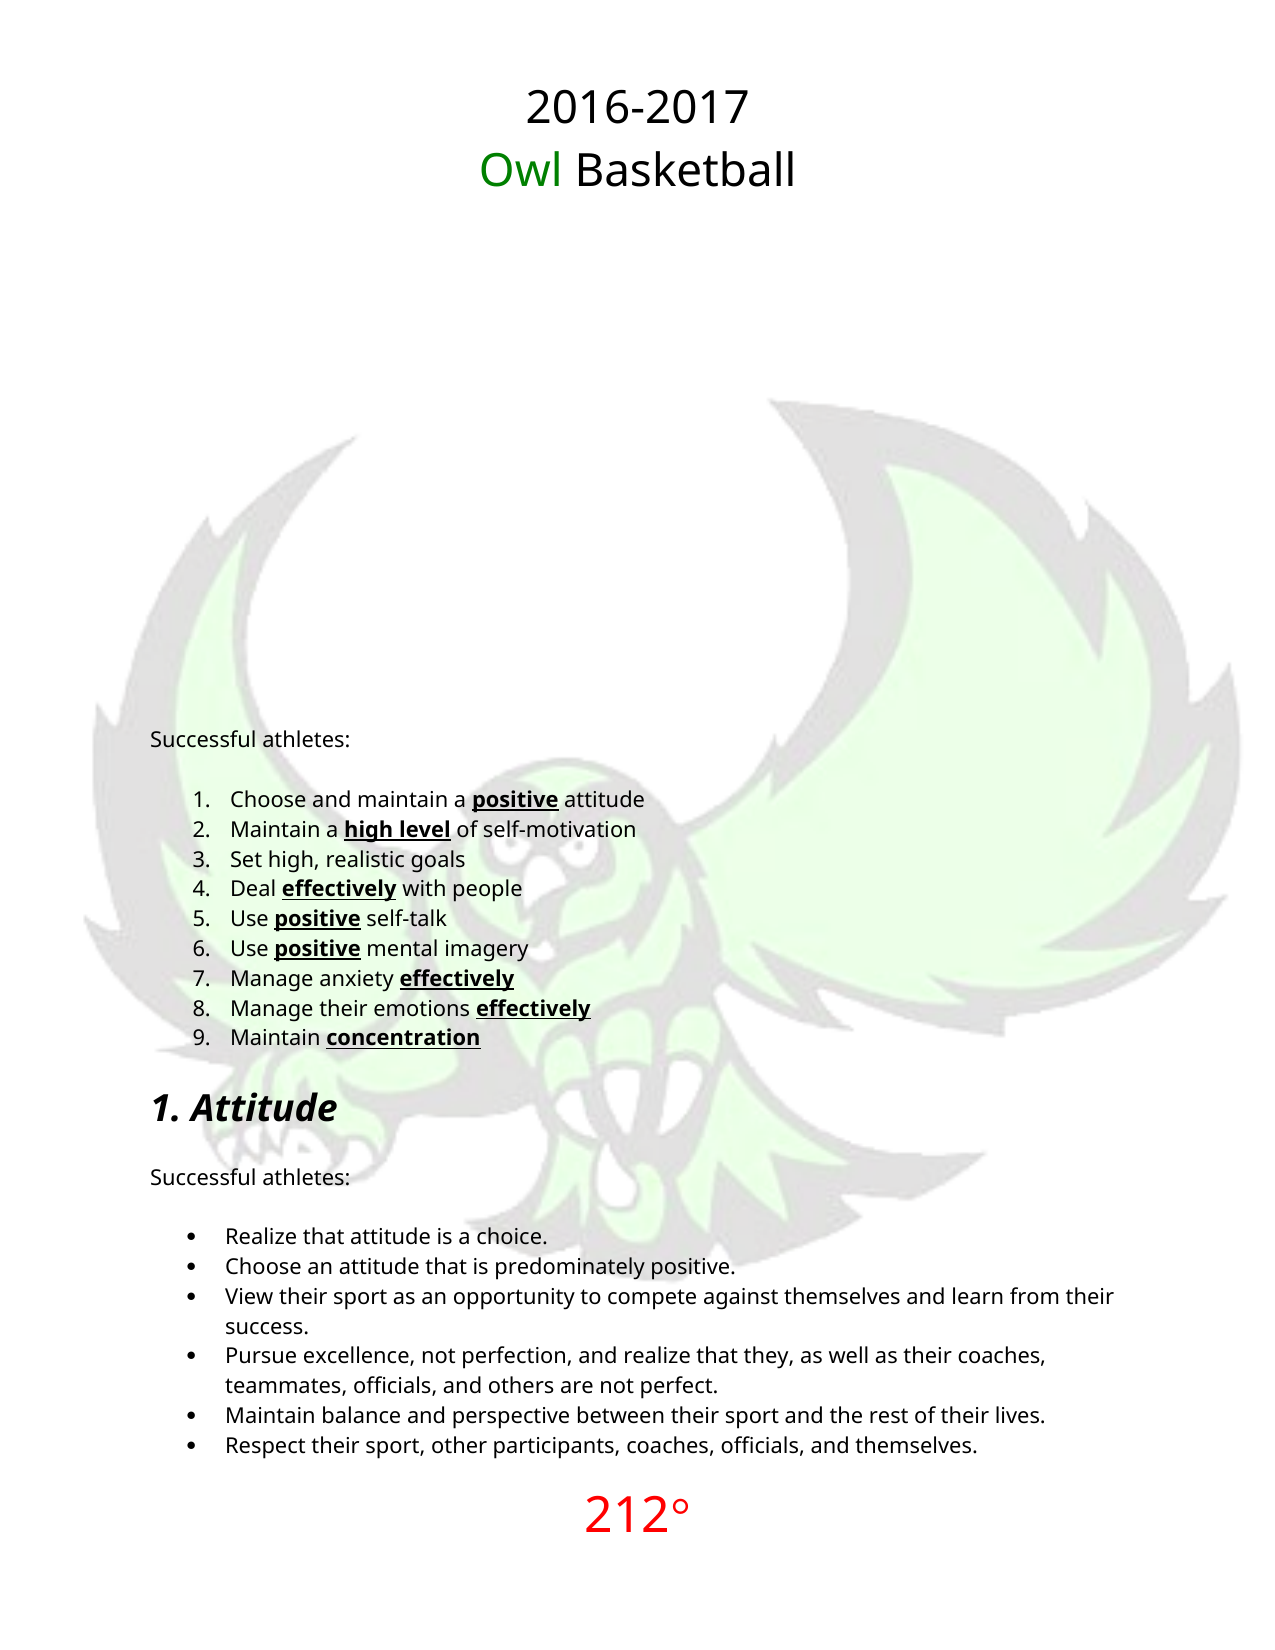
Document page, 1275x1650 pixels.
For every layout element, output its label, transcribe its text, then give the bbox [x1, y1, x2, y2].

list Manage anxiety effectively [192, 963, 1125, 992]
list Realize that attitude is a choice. [187, 1221, 1125, 1251]
list Maintain concentration [192, 1022, 1125, 1052]
list Maintain a high level of self-motivation [192, 814, 1125, 843]
list View their sport as an opportunity to compete against themselves and learn from their success. [187, 1281, 1125, 1340]
list Use positive self-talk [192, 903, 1125, 933]
list Maintain balance and perspective between their sport and the rest of their lives. [187, 1400, 1125, 1430]
list Pursue excellence, not perfection, and realize that they, as well as their coaches, teammates, officials, and others are not perfect. [187, 1340, 1125, 1400]
list Deal effectively with people [192, 873, 1125, 903]
list Manage their emotions effectively [192, 992, 1125, 1022]
list Choose an attitude that is predominately positive. [187, 1251, 1125, 1281]
text Successful athletes: [150, 724, 1125, 754]
list Use positive mental imagery [192, 933, 1125, 963]
list Choose and maintain a positive attitude [192, 784, 1125, 814]
text 1. Attitude [150, 1081, 1125, 1132]
text Successful athletes: [150, 1162, 1125, 1191]
list Set high, realistic goals [192, 843, 1125, 873]
list Respect their sport, other participants, coaches, officials, and themselves. [187, 1430, 1125, 1459]
